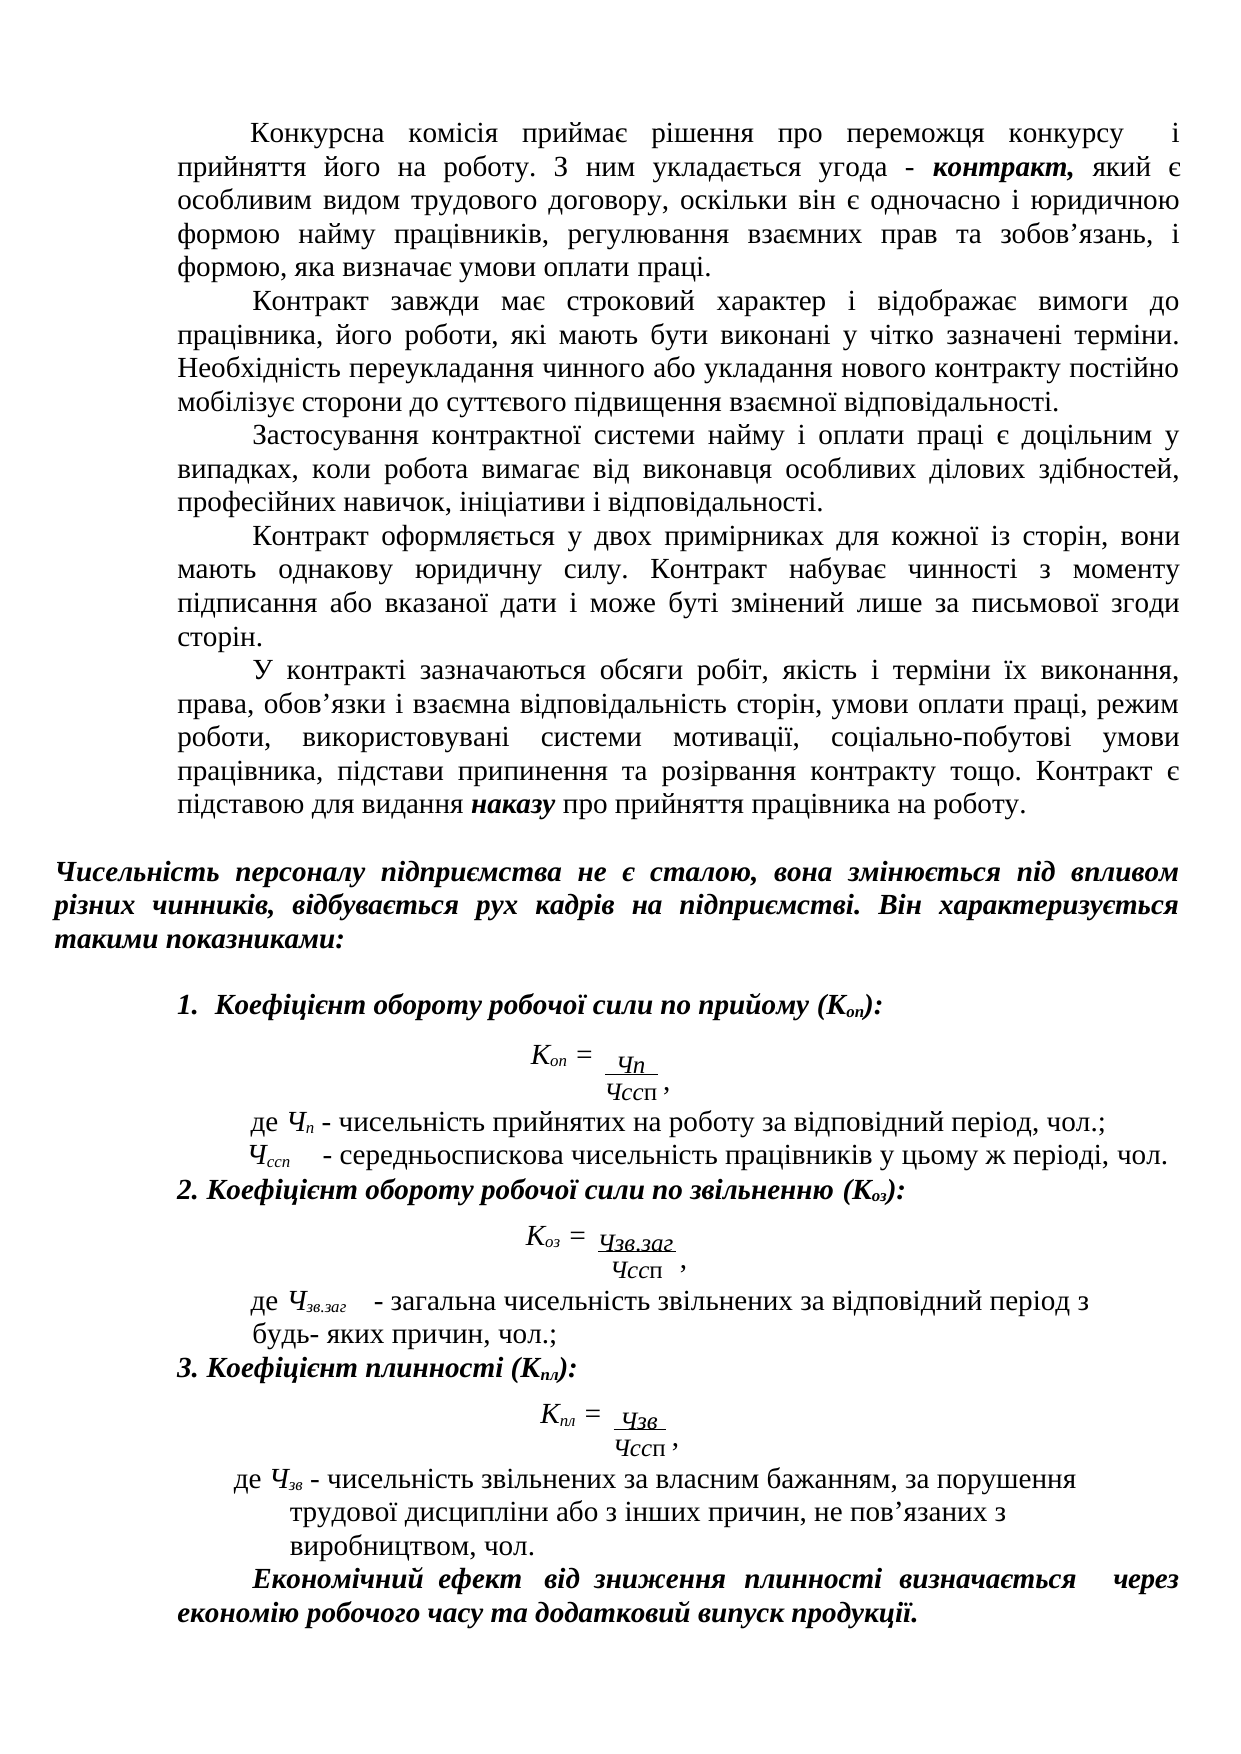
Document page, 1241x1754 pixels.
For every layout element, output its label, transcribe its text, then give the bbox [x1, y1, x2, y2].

text Чссп [610, 1259, 1240, 1283]
text Чп , [616, 1044, 1240, 1082]
list Коефіцієнт обороту робочої сили по прийому (Коп): [177, 987, 1240, 1021]
subtitle Чисельність персоналу підприємства не є сталою, вона змінюється під впливом різних чинників, відбувається рух кадрів на підприємстві. Він характеризується такими показниками: [54, 854, 1180, 954]
text У контракті зазначаються обсяги робіт, якість і терміни їх виконання, права, обов’язки і взаємна відповідальність сторін, умови оплати праці, режим роботи, використовувані системи мотивації, соціально-побутові умови працівника, підстави припинення та розірвання контракту тощо. Контракт є підставою для видання наказу про прийняття працівника на роботу. [177, 652, 1180, 820]
text Контракт завжди має строковий характер і відображає вимоги до працівника, його роботи, які мають бути виконані у чітко зазначені терміни. Необхідність переукладання чинного або укладання нового контракту постійно мобілізує сторони до суттєвого підвищення взаємної відповідальності. [177, 283, 1180, 417]
text де Чп - чисельність прийнятих на роботу за відповідний період, чол.; [250, 1105, 1240, 1138]
text Чссп [613, 1437, 1240, 1461]
text Контракт оформляється у двох примірниках для кожної із сторін, вони мають однакову юридичну силу. Контракт набуває чинності з моменту підписання або вказаної дати і може буті змінений лише за письмової згоди сторін. [177, 518, 1181, 652]
text де Чзв.заг - загальна чисельність звільнених за відповідний період з будь- яких причин, чол.; [250, 1283, 1163, 1350]
subtitle Коефіцієнт обороту робочої сили по звільненню (Коз): [177, 1172, 1240, 1206]
text Коз = [54, 1218, 587, 1252]
text Чссп [604, 1082, 1240, 1105]
text Коп = [54, 1037, 594, 1070]
text де Чзв - чисельність звільнених за власним бажанням, за порушення трудової дисципліни або з інших причин, не пов’язаних з виробництвом, чол. [233, 1461, 1090, 1561]
subtitle Коефіцієнт плинності (Кпл): [177, 1350, 1240, 1384]
text Чзв.заг , [597, 1222, 1240, 1259]
text Застосування контрактної системи найму і оплати праці є доцільним у випадках, коли робота вимагає від виконавця особливих ділових здібностей, професійних навичок, ініціативи і відповідальності. [177, 417, 1181, 518]
text Чссп - середньоспискова чисельність працівників у цьому ж періоді, чол. [246, 1138, 1240, 1172]
text Конкурсна комісія приймає рішення про переможця конкурсу і прийняття його на роботу. З ним укладається угода - контракт, який є особливим видом трудового договору, оскільки він є одночасно і юридичною формою найму працівників, регулювання взаємних прав та зобов’язань, і формою, яка визначає умови оплати праці. [177, 115, 1181, 283]
subtitle Економічний ефект від зниження плинності визначається через економію робочого часу та додатковий випуск продукції. [177, 1561, 1180, 1628]
text Кпл = [54, 1396, 602, 1430]
text Чзв , [620, 1399, 1240, 1437]
